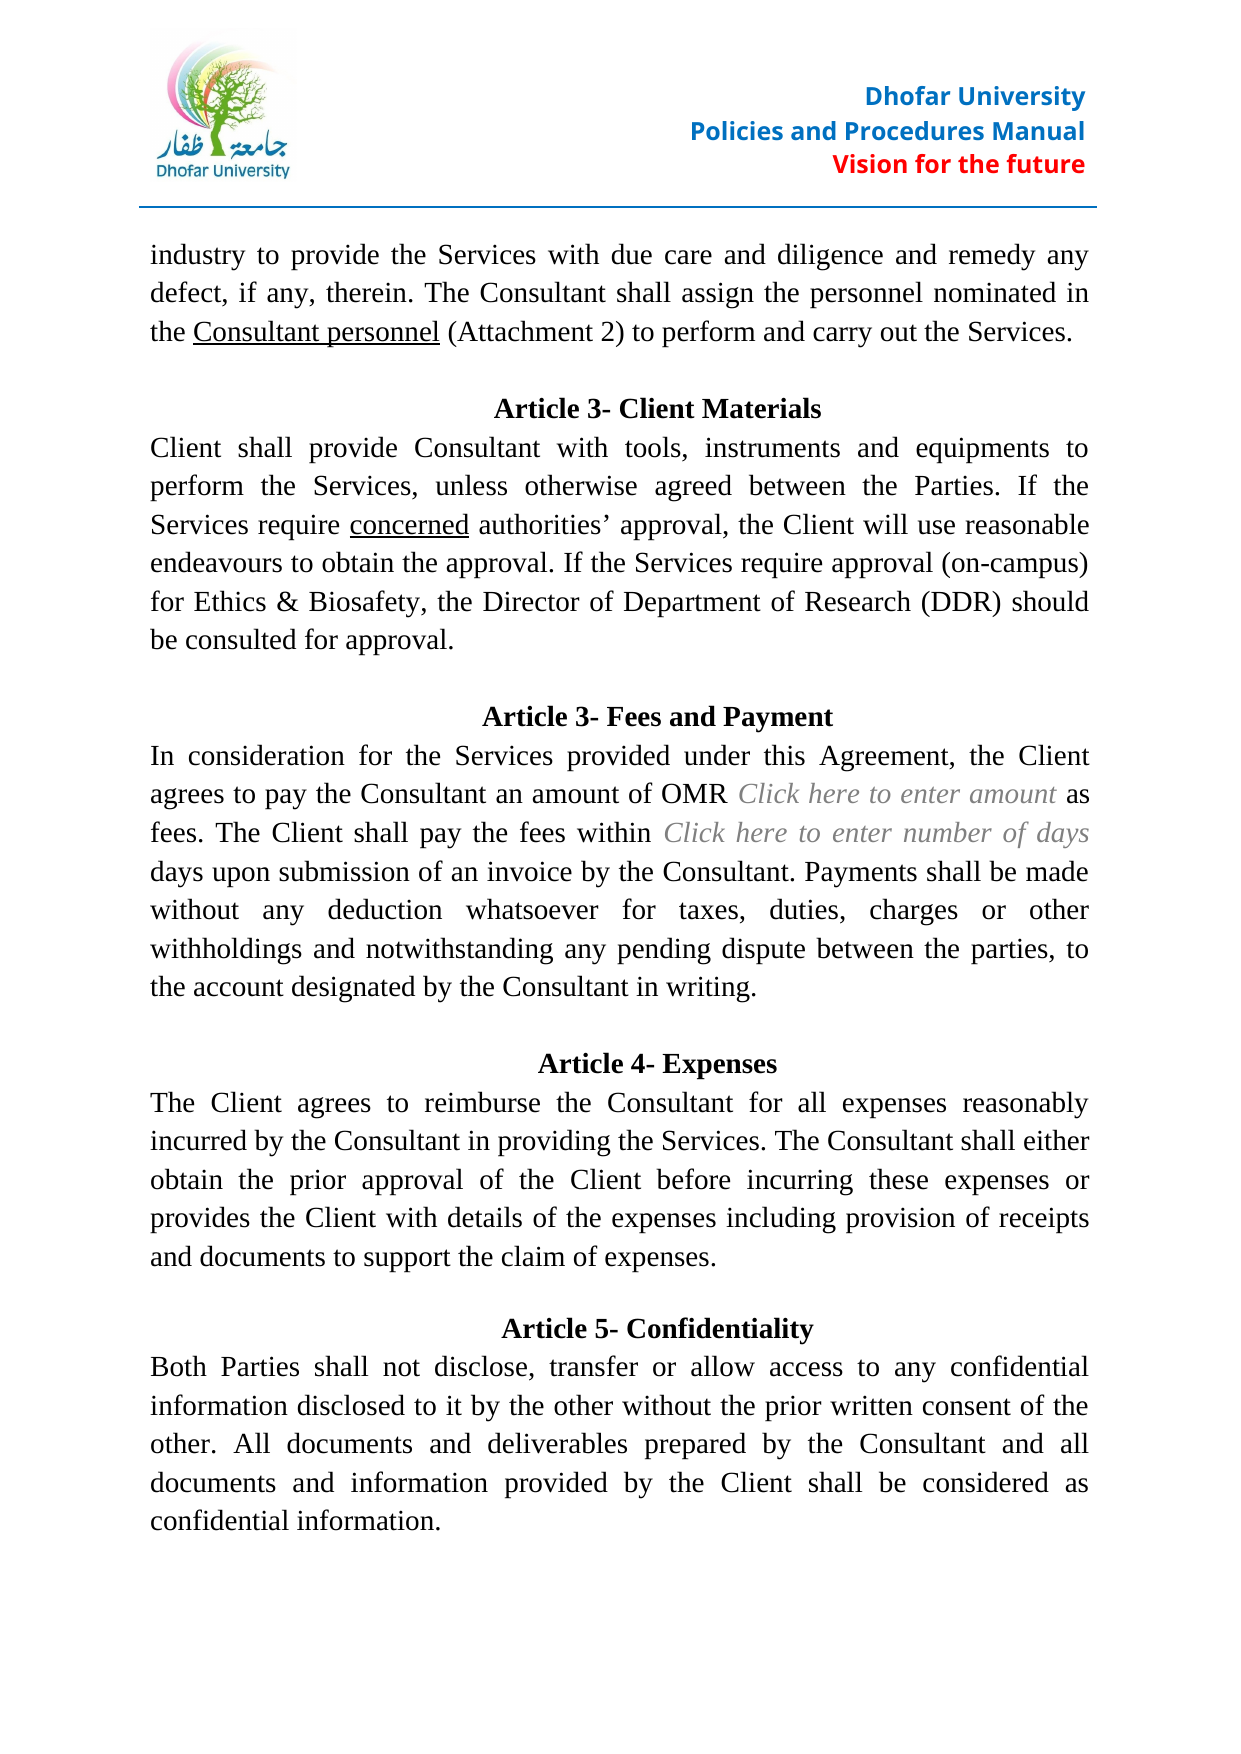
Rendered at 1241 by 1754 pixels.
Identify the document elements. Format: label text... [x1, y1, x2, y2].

list Article 4- Expenses [225, 1046, 1090, 1080]
text In consideration for the Services provided under this Agreement, the Client agrees to pay the Consultant an amount of OMR as fees. The Client shall pay the fees within days upon submission of an invoice by the Consultant. Payments shall be made without any deduction whatsoever for taxes, duties, charges or other withholdings and notwithstanding any pending dispute between the parties, to the account designated by the Consultant in writing. [150, 738, 1090, 1003]
text Client shall provide Consultant with tools, instruments and equipments to perform the Services, unless otherwise agreed between the Parties. If the Services require concerned authorities’ approval, the Client will use reasonable endeavours to obtain the approval. If the Services require approval (on-campus) for Ethics & Biosafety, the Director of Department of Research (DDR) should be consulted for approval. [150, 430, 1090, 656]
list Article 3- Fees and Payment [225, 699, 1090, 733]
list Article 5- Confidentiality [225, 1311, 1090, 1344]
picture [150, 28, 297, 182]
text Both Parties shall not disclose, transfer or allow access to any confidential information disclosed to it by the other without the prior written consent of the other. All documents and deliverables prepared by the Consultant and all documents and information provided by the Client shall be considered as confidential information. [150, 1349, 1090, 1537]
text The Client agrees to reimburse the Consultant for all expenses reasonably incurred by the Consultant in providing the Services. The Consultant shall either obtain the prior approval of the Client before incurring these expenses or provides the Client with details of the expenses including provision of receipts and documents to support the claim of expenses. [150, 1085, 1090, 1273]
list Article 3- Client Materials [225, 391, 1090, 425]
